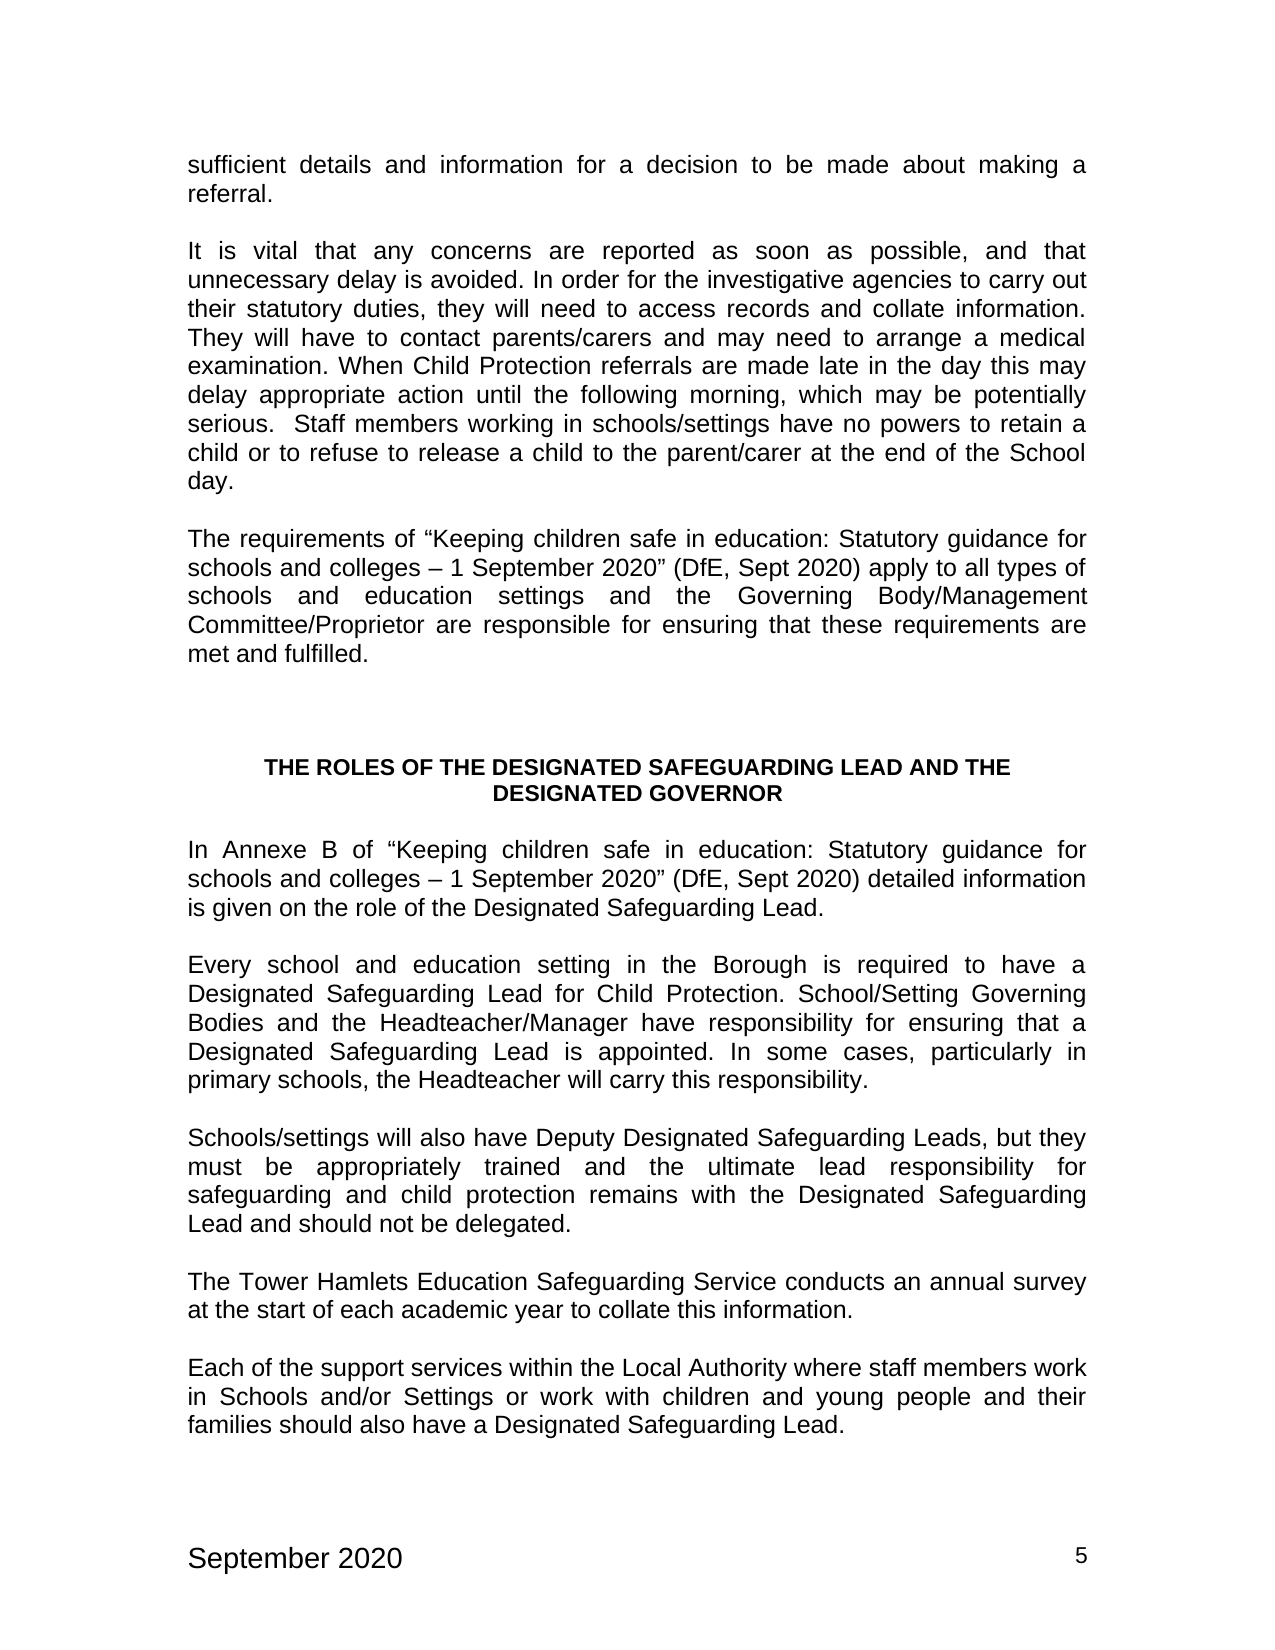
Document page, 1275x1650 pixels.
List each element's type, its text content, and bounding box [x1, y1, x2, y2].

text Each of the support services within the Local Authority where staff members work in Schools and/or Settings or work with children and young people and their families should also have a Designated Safeguarding Lead. [187, 1353, 1088, 1439]
text It is vital that any concerns are reported as soon as possible, and that unnecessary delay is avoided. In order for the investigative agencies to carry out their statutory duties, they will need to access records and collate information. They will have to contact parents/carers and may need to arrange a medical examination. When Child Protection referrals are made late in the day this may delay appropriate action until the following morning, which may be potentially serious. Staff members working in schools/settings have no powers to retain a child or to refuse to release a child to the parent/carer at the end of the School day. [187, 236, 1088, 495]
subtitle THE ROLES OF THE DESIGNATED SAFEGUARDING LEAD AND THE DESIGNATED GOVERNOR [187, 754, 1088, 806]
text Every school and education setting in the Borough is required to have a Designated Safeguarding Lead for Child Protection. School/Setting Governing Bodies and the Headteacher/Manager have responsibility for ensuring that a Designated Safeguarding Lead is appointed. In some cases, particularly in primary schools, the Headteacher will carry this responsibility. [187, 950, 1088, 1094]
text Schools/settings will also have Deputy Designated Safeguarding Leads, but they must be appropriately trained and the ultimate lead responsibility for safeguarding and child protection remains with the Designated Safeguarding Lead and should not be delegated. [187, 1123, 1088, 1238]
text The requirements of “Keeping children safe in education: Statutory guidance for schools and colleges – 1 September 2020” (DfE, Sept 2020) apply to all types of schools and education settings and the Governing Body/Management Committee/Proprietor are responsible for ensuring that these requirements are met and fulfilled. [187, 524, 1088, 667]
text In Annexe B of “Keeping children safe in education: Statutory guidance for schools and colleges – 1 September 2020” (DfE, Sept 2020) detailed information is given on the role of the Designated Safeguarding Lead. [187, 835, 1088, 921]
text The Tower Hamlets Education Safeguarding Service conducts an annual survey at the start of each academic year to collate this information. [187, 1266, 1088, 1324]
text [187, 150, 1088, 207]
